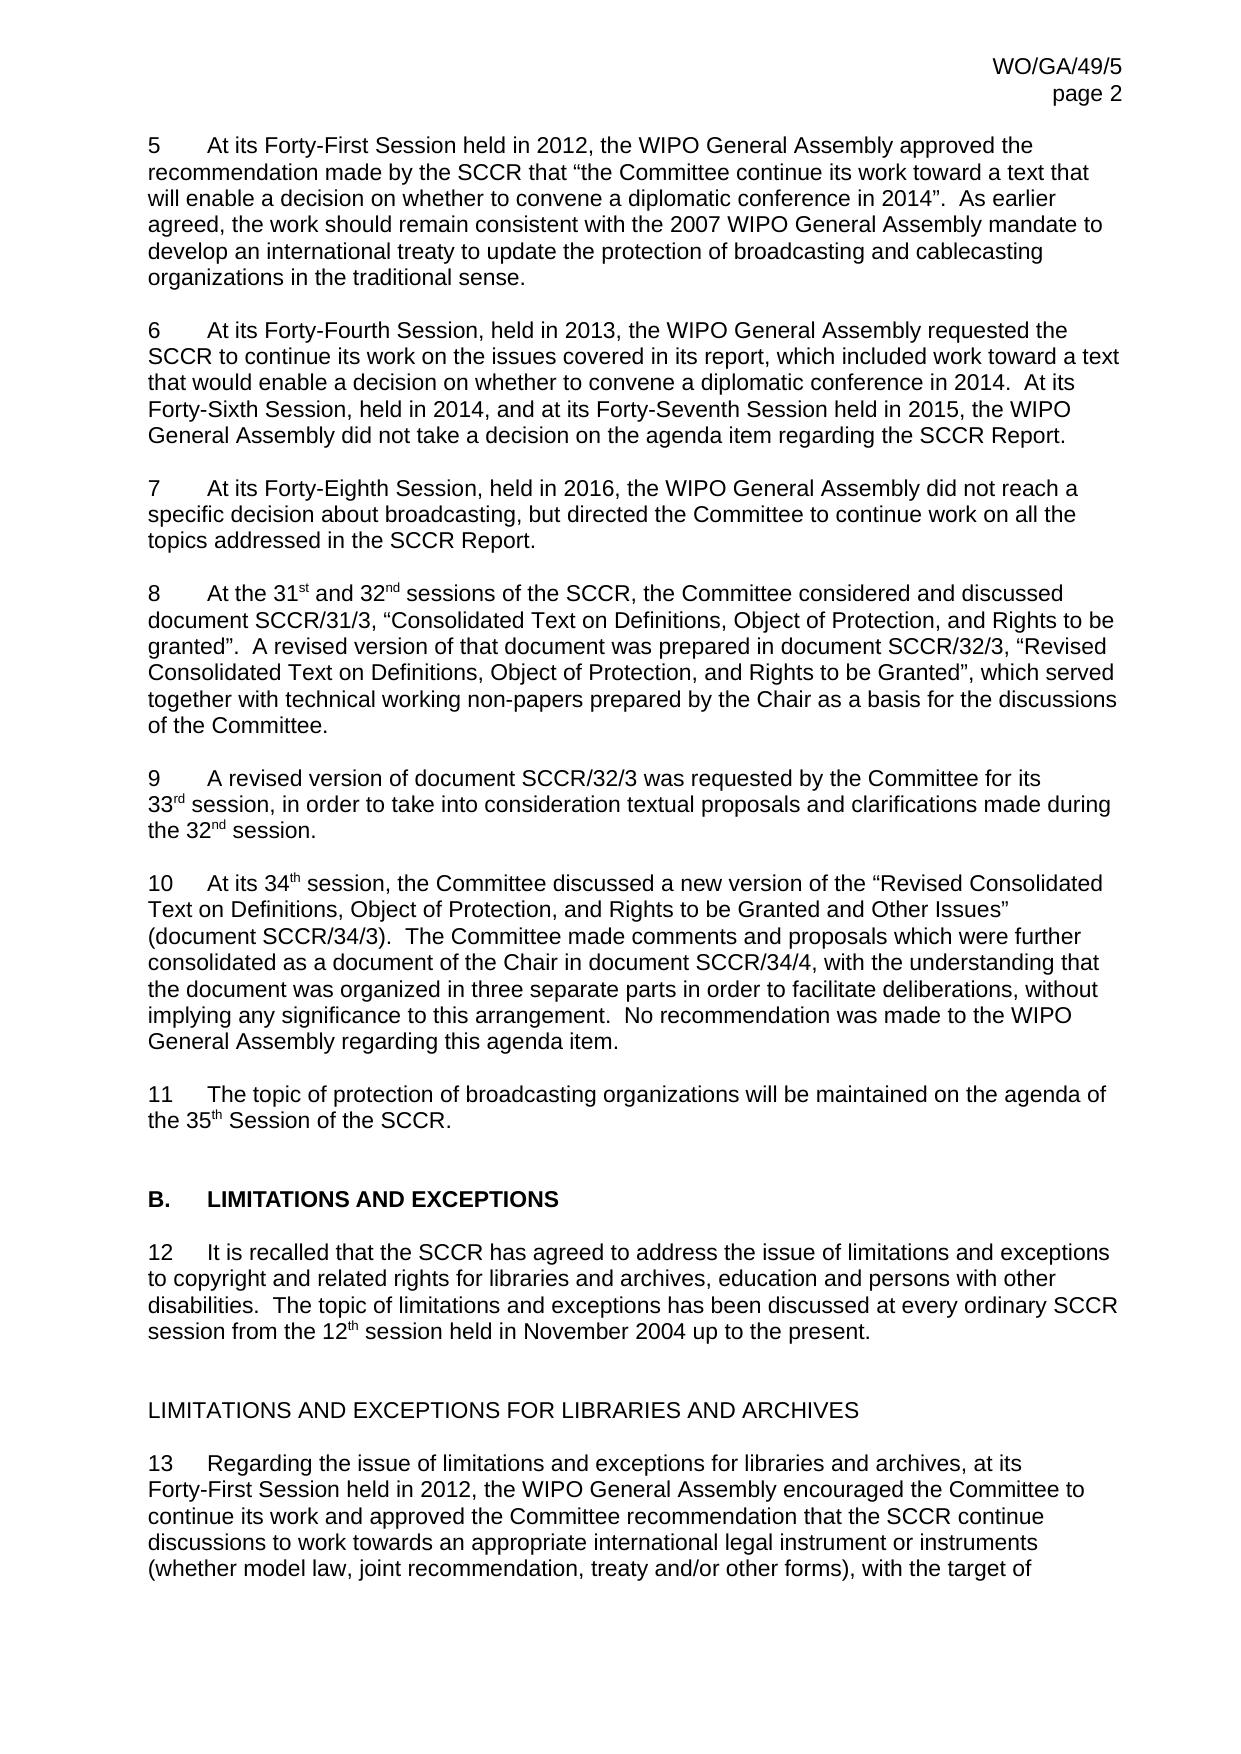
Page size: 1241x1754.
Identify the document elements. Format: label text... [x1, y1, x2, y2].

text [148, 1450, 1122, 1582]
text LIMITATIONS AND EXCEPTIONS FOR LIBRARIES AND ARCHIVES [148, 1397, 1122, 1423]
text At its 34th session, the Committee discussed a new version of the “Revised Consolidated Text on Definitions, Object of Protection, and Rights to be Granted and Other Issues” (document SCCR/34/3). The Committee made comments and proposals which were further consolidated as a document of the Chair in document SCCR/34/4, with the understanding that the document was organized in three separate parts in order to facilitate deliberations, without implying any significance to this arrangement. No recommendation was made to the WIPO General Assembly regarding this agenda item. [148, 870, 1122, 1054]
subtitle B. LIMITATIONS AND EXCEPTIONS [148, 1186, 1122, 1213]
text At its Forty-Fourth Session, held in 2013, the WIPO General Assembly requested the SCCR to continue its work on the issues covered in its report, which included work toward a text that would enable a decision on whether to convene a diplomatic conference in 2014. At its Forty-Sixth Session, held in 2014, and at its Forty-Seventh Session held in 2015, the WIPO General Assembly did not take a decision on the agenda item regarding the SCCR Report. [148, 317, 1122, 448]
text At its Forty-First Session held in 2012, the WIPO General Assembly approved the recommendation made by the SCCR that “the Committee continue its work toward a text that will enable a decision on whether to convene a diplomatic conference in 2014”. As earlier agreed, the work should remain consistent with the 2007 WIPO General Assembly mandate to develop an international treaty to update the protection of broadcasting and cablecasting organizations in the traditional sense. [148, 132, 1122, 290]
text A revised version of document SCCR/32/3 was requested by the Committee for its 33rd session, in order to take into consideration textual proposals and clarifications made during the 32nd session. [148, 765, 1122, 844]
text It is recalled that the SCCR has agreed to address the issue of limitations and exceptions to copyright and related rights for libraries and archives, education and persons with other disabilities. The topic of limitations and exceptions has been discussed at every ordinary SCCR session from the 12th session held in November 2004 up to the present. [148, 1239, 1122, 1344]
text The topic of protection of broadcasting organizations will be maintained on the agenda of the 35th Session of the SCCR. [148, 1081, 1122, 1134]
text At the 31st and 32nd sessions of the SCCR, the Committee considered and discussed document SCCR/31/3, “Consolidated Text on Definitions, Object of Protection, and Rights to be granted”. A revised version of that document was prepared in document SCCR/32/3, “Revised Consolidated Text on Definitions, Object of Protection, and Rights to be Granted”, which served together with technical working non-papers prepared by the Chair as a basis for the discussions of the Committee. [148, 580, 1122, 738]
text At its Forty-Eighth Session, held in 2016, the WIPO General Assembly did not reach a specific decision about broadcasting, but directed the Committee to continue work on all the topics addressed in the SCCR Report. [148, 475, 1122, 554]
